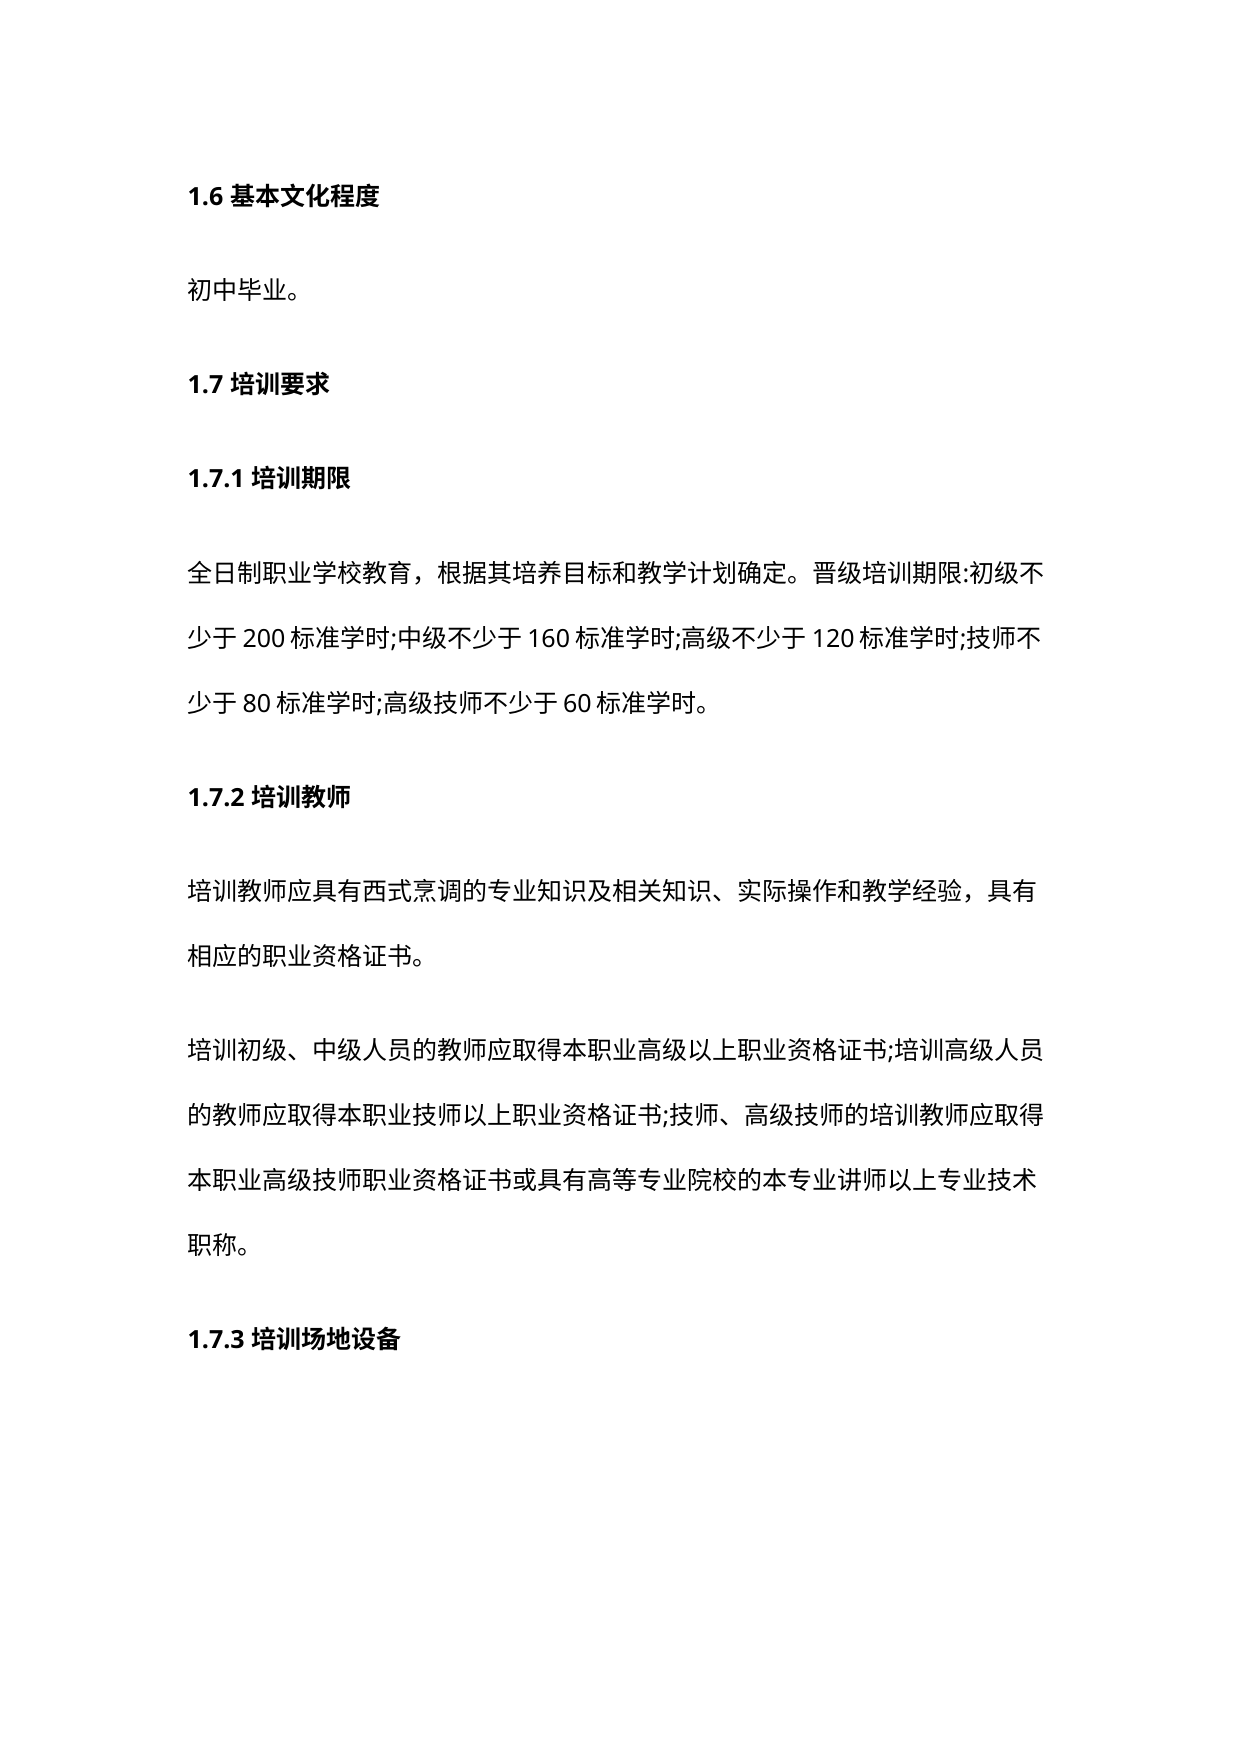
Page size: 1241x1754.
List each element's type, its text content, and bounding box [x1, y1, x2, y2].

text 1.6 基本文化程度 [187, 162, 1053, 227]
text 1.7.2 培训教师 [187, 763, 1053, 828]
text 培训教师应具有西式烹调的专业知识及相关知识、实际操作和教学经验，具有相应的职业资格证书。 [187, 857, 1053, 987]
text 培训初级、中级人员的教师应取得本职业高级以上职业资格证书;培训高级人员的教师应取得本职业技师以上职业资格证书;技师、高级技师的培训教师应取得本职业高级技师职业资格证书或具有高等专业院校的本专业讲师以上专业技术职称。 [187, 1016, 1053, 1276]
text 1.7.3 培训场地设备 [187, 1305, 1053, 1370]
text 1.7 培训要求 [187, 350, 1053, 415]
text 1.7.1 培训期限 [187, 444, 1053, 509]
text 全日制职业学校教育，根据其培养目标和教学计划确定。晋级培训期限:初级不少于200标准学时;中级不少于160标准学时;高级不少于120标准学时;技师不少于80标准学时;高级技师不少于60标准学时。 [187, 539, 1053, 734]
text 初中毕业。 [187, 256, 1053, 321]
